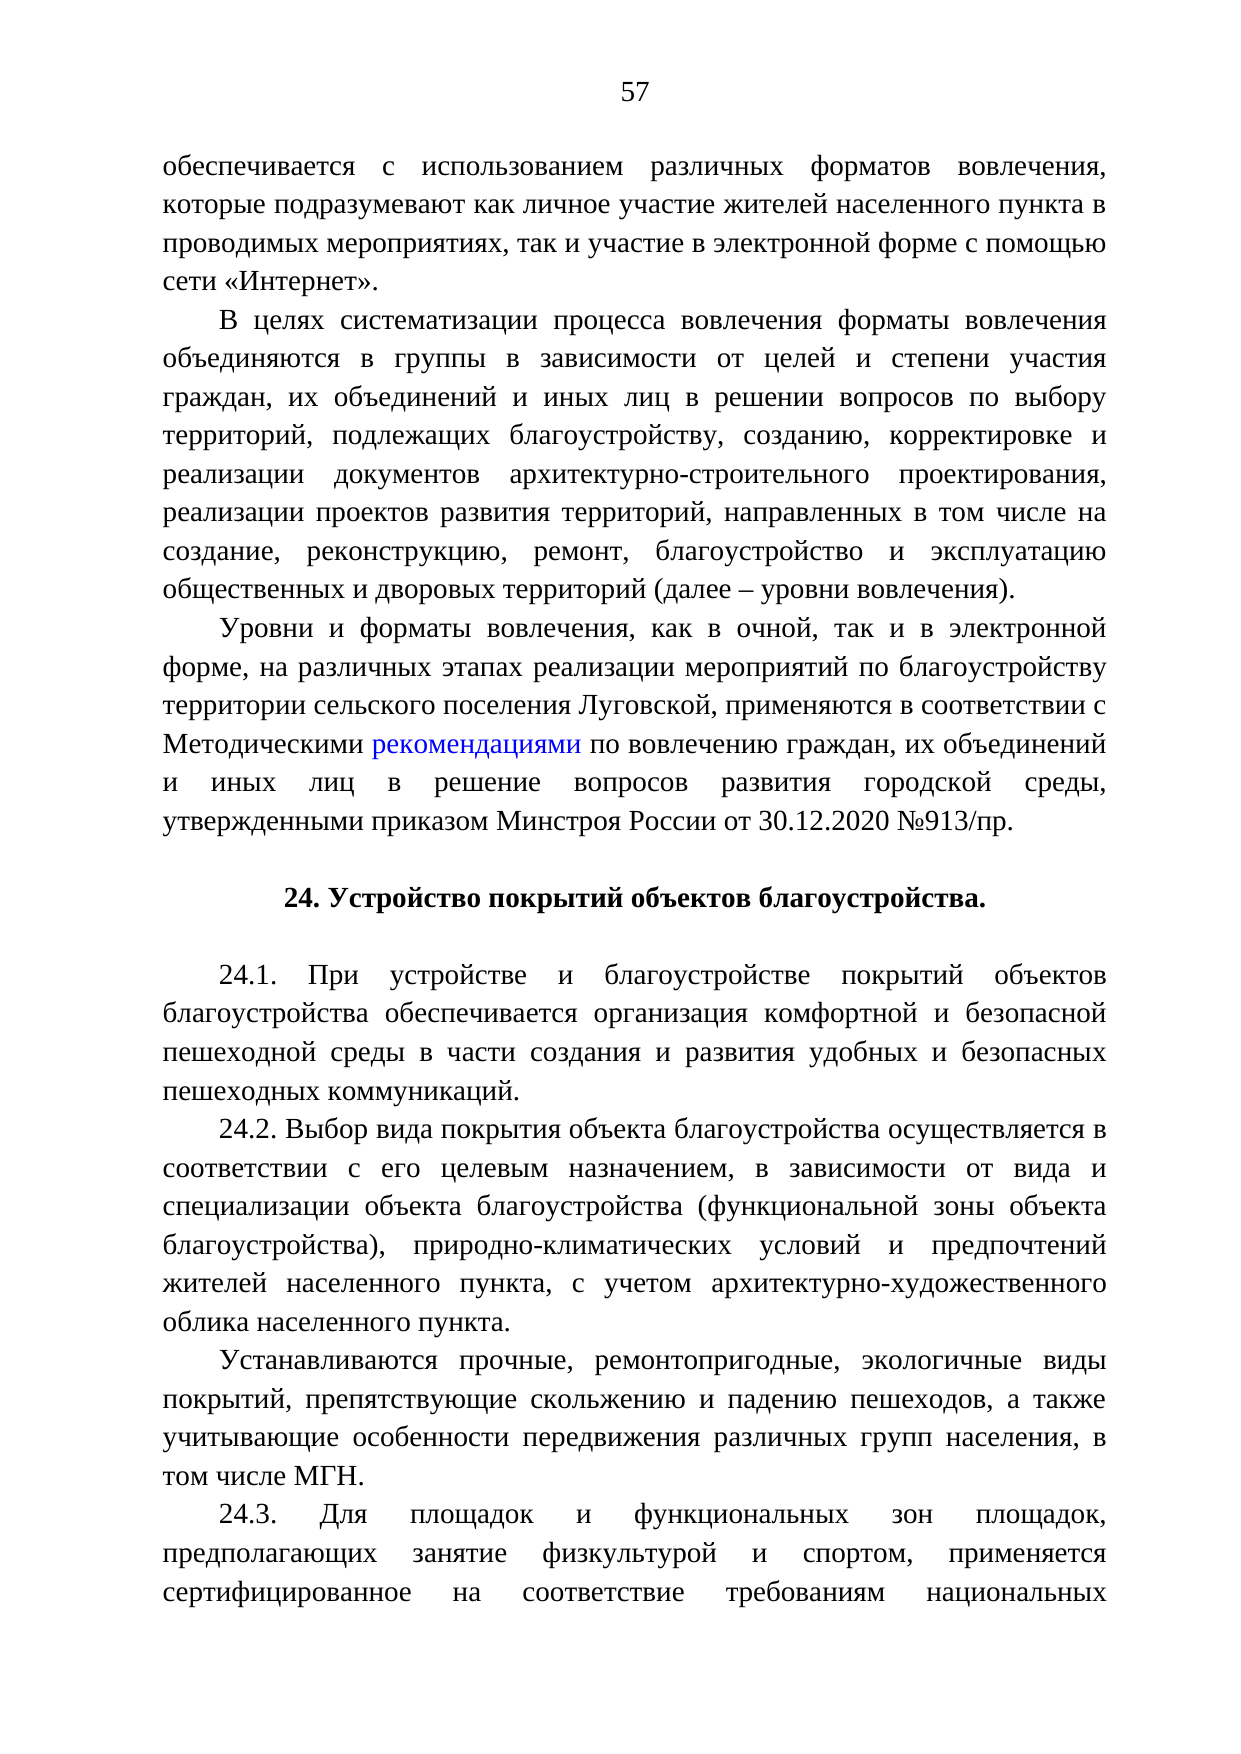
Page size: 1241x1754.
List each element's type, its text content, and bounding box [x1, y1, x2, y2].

title 24. Устройство покрытий объектов благоустройства. [162, 880, 1107, 913]
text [162, 1497, 1107, 1607]
text 24.1. При устройстве и благоустройстве покрытий объектов благоустройства обеспечивается организация комфортной и безопасной пешеходной среды в части создания и развития удобных и безопасных пешеходных коммуникаций. [162, 957, 1107, 1106]
text В целях систематизации процесса вовлечения форматы вовлечения объединяются в группы в зависимости от целей и степени участия граждан, их объединений и иных лиц в решении вопросов по выбору территорий, подлежащих благоустройству, созданию, корректировке и реализации документов архитектурно-строительного проектирования, реализации проектов развития территорий, направленных в том числе на создание, реконструкцию, ремонт, благоустройство и эксплуатацию общественных и дворовых территорий (далее – уровни вовлечения). [162, 302, 1107, 605]
text Устанавливаются прочные, ремонтопригодные, экологичные виды покрытий, препятствующие скольжению и падению пешеходов, а также учитывающие особенности передвижения различных групп населения, в том числе МГН. [162, 1342, 1107, 1492]
text 24.2. Выбор вида покрытия объекта благоустройства осуществляется в соответствии с его целевым назначением, в зависимости от вида и специализации объекта благоустройства (функциональной зоны объекта благоустройства), природно-климатических условий и предпочтений жителей населенного пункта, с учетом архитектурно-художественного облика населенного пункта. [162, 1111, 1107, 1337]
text Уровни и форматы вовлечения, как в очной, так и в электронной форме, на различных этапах реализации мероприятий по благоустройству территории сельского поселения Луговской, применяются в соответствии с Методическими рекомендациями по вовлечению граждан, их объединений и иных лиц в решение вопросов развития городской среды, утвержденными приказом Минстроя России от 30.12.2020 №913/пр. [162, 610, 1107, 836]
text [162, 148, 1107, 297]
